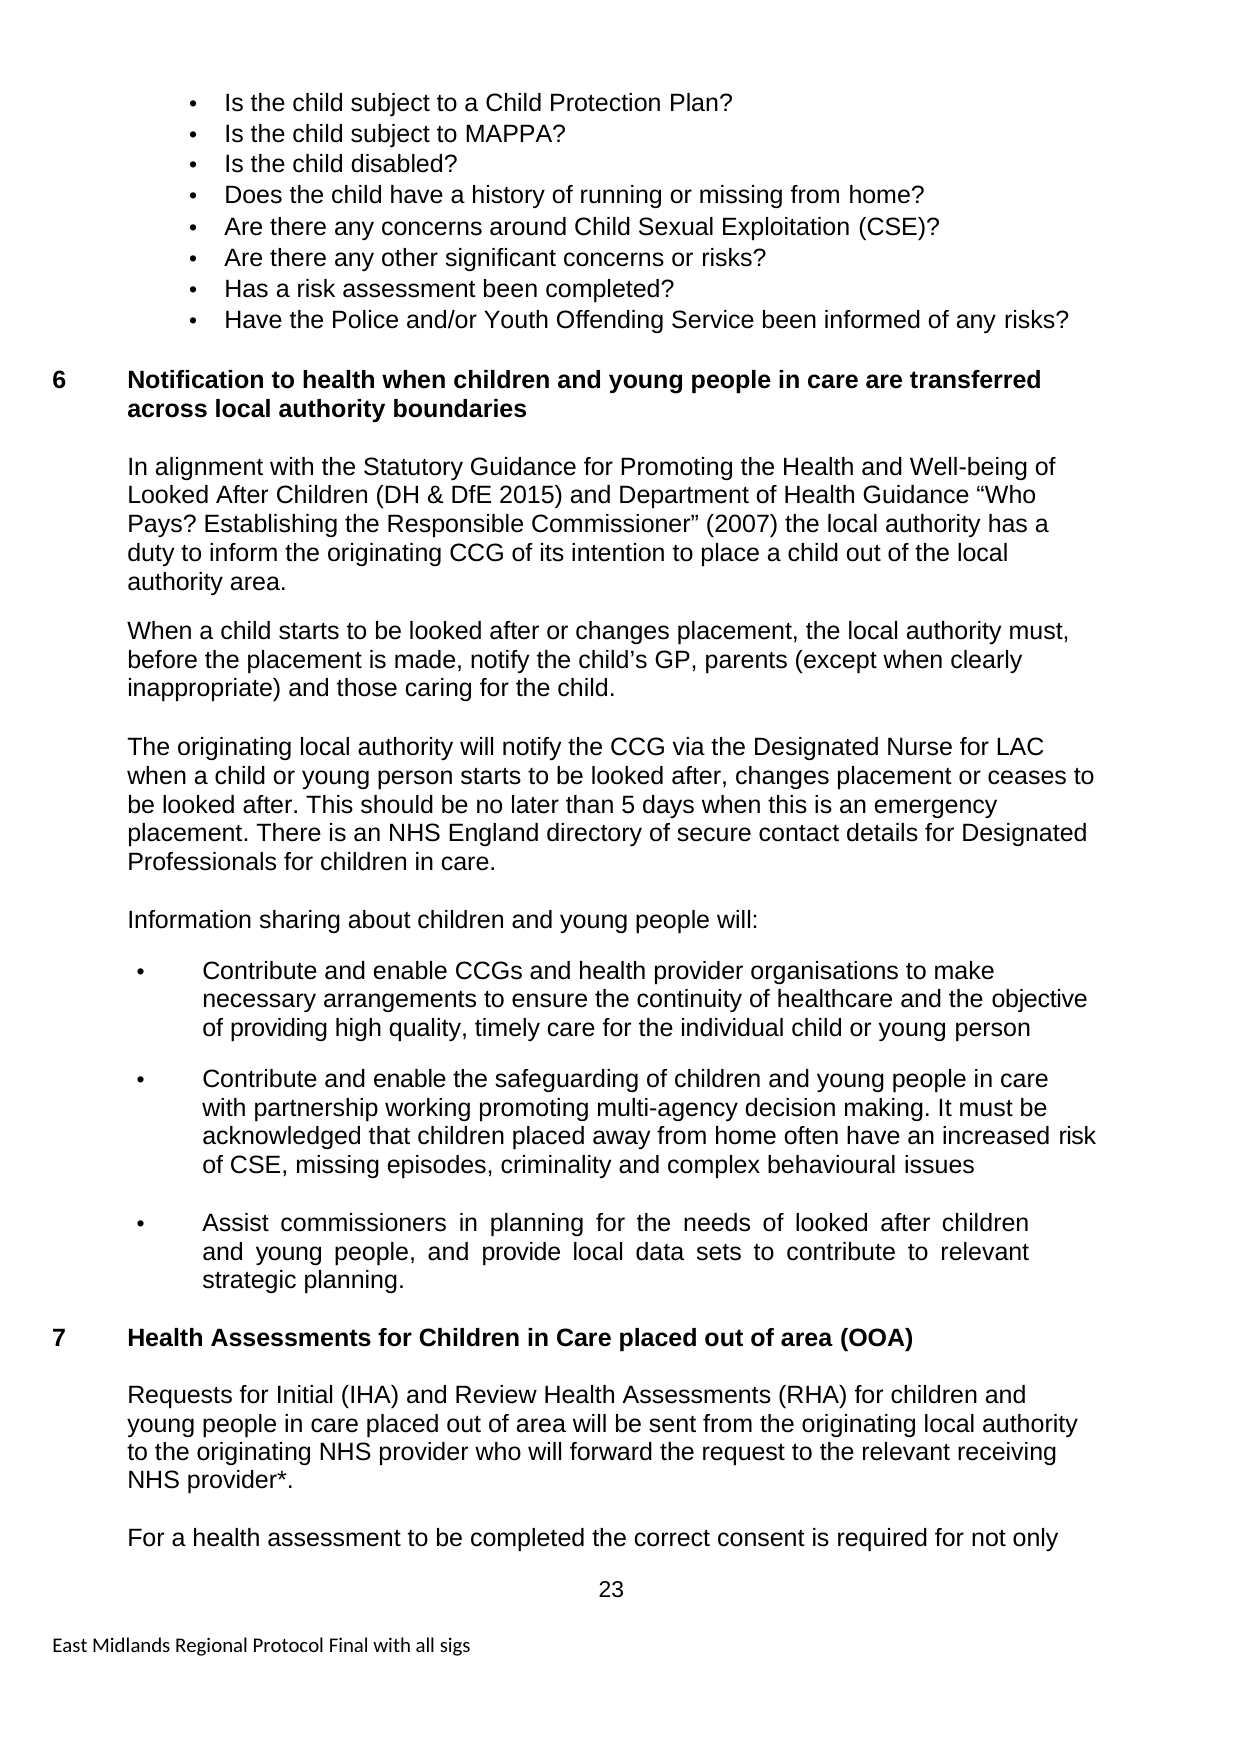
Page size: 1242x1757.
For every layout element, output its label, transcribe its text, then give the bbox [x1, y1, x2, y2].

text Information sharing about children and young people will: [127, 905, 1181, 933]
list Are there any concerns around Child Sexual Exploitation (CSE)? [189, 212, 1181, 240]
list Are there any other significant concerns or risks? [189, 242, 1181, 271]
list Is the child subject to MAPPA? [189, 118, 1181, 147]
text When a child starts to be looked after or changes placement, the local authority must, before the placement is made, notify the child’s GP, parents (except when clearly inappropriate) and those caring for the child. [127, 616, 1073, 702]
subtitle Notification to health when children and young people in care are transferred across local authority boundaries [52, 365, 1044, 422]
text For a health assessment to be completed the correct consent is required for not only [127, 1523, 1181, 1552]
list Have the Police and/or Youth Offending Service been informed of any risks? [189, 305, 1181, 333]
list Contribute and enable the safeguarding of children and young people in care with partnership working promoting multi-agency decision making. It must be acknowledged that children placed away from home often have an increased risk of CSE, missing episodes, criminality and complex behavioural issues [136, 1064, 1101, 1179]
list Is the child disabled? [189, 149, 1181, 178]
text Requests for Initial (IHA) and Review Health Assessments (RHA) for children and young people in care placed out of area will be sent from the originating local authority to the originating NHS provider who will forward the request to the relevant receiving NHS provider*. [127, 1381, 1081, 1494]
list Has a risk assessment been completed? [189, 274, 1181, 302]
text The originating local authority will notify the CCG via the Designated Nurse for LAC when a child or young person starts to be looked after, changes placement or ceases to be looked after. This should be no later than 5 days when this is an emergency placement. There is an NHS England directory of secure contact details for Designated Professionals for children in care. [127, 732, 1098, 876]
list Does the child have a history of running or missing from home? [189, 181, 1181, 209]
list Contribute and enable CCGs and health provider organisations to make necessary arrangements to ensure the continuity of healthcare and the objective of providing high quality, timely care for the individual child or young person [136, 956, 1088, 1042]
subtitle Health Assessments for Children in Care placed out of area (OOA) [52, 1323, 1181, 1352]
list Assist commissioners in planning for the needs of looked after children and young people, and provide local data sets to contribute to relevant strategic planning. [136, 1208, 1030, 1294]
text In alignment with the Statutory Guidance for Promoting the Health and Well-being of Looked After Children (DH & DfE 2015) and Department of Health Guidance “Who Pays? Establishing the Responsible Commissioner” (2007) the local authority has a duty to inform the originating CCG of its intention to place a child out of the local authority area. [127, 452, 1087, 595]
list Is the child subject to a Child Protection Plan? [189, 87, 1181, 116]
